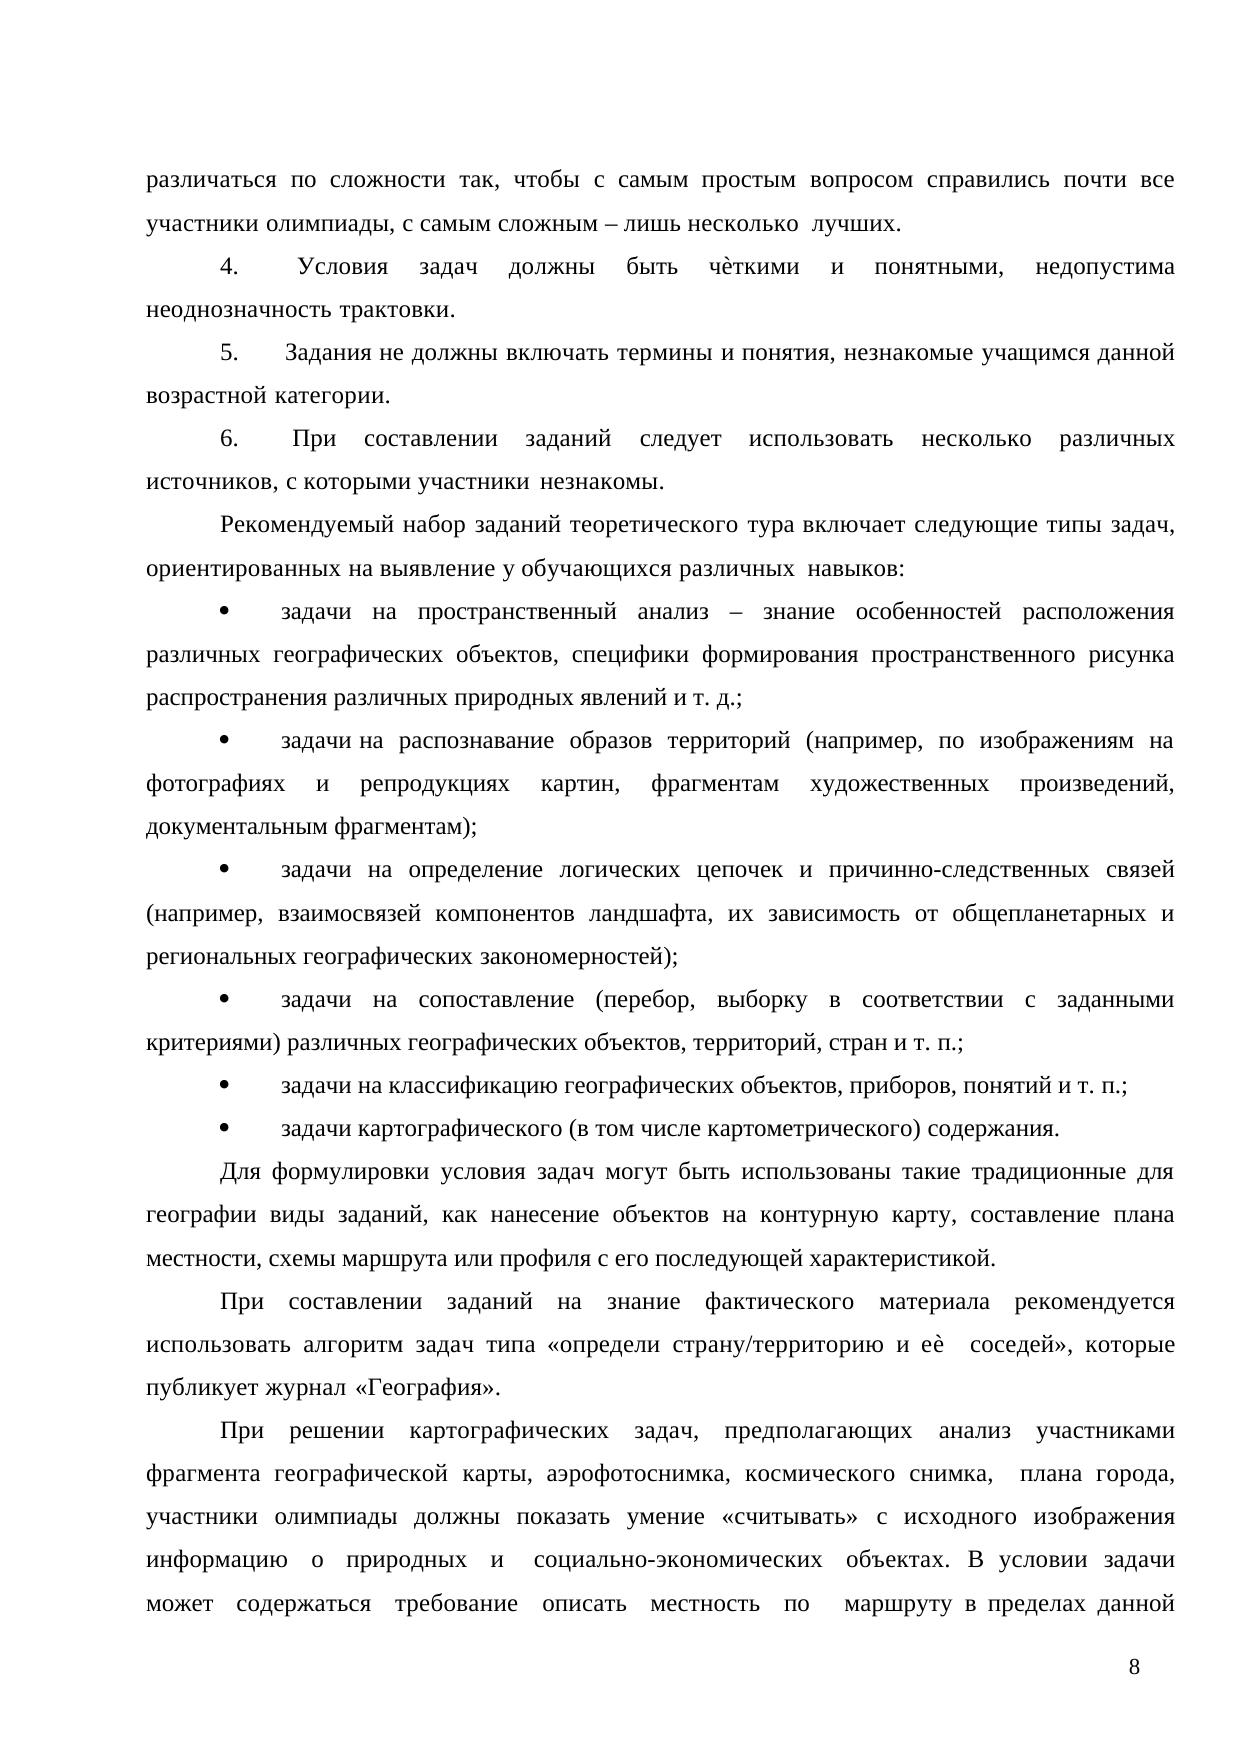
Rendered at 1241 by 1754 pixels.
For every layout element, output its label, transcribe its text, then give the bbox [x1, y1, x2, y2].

list задачи на классификацию географических объектов, приборов, понятий и т. п.; [146, 1070, 1176, 1099]
text При составлении заданий на знание фактического материала рекомендуется использовать алгоритм задач типа «определи страну/территорию и еѐ соседей», которые публикует журнал «География». [146, 1286, 1176, 1401]
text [146, 1415, 1176, 1616]
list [146, 164, 1176, 236]
text Для формулировки условия задач могут быть использованы такие традиционные для географии виды заданий, как нанесение объектов на контурную карту, составление плана местности, схемы маршрута или профиля с его последующей характеристикой. [146, 1156, 1176, 1271]
list задачи на пространственный анализ – знание особенностей расположения различных географических объектов, специфики формирования пространственного рисунка распространения различных природных явлений и т. д.; [146, 596, 1176, 711]
list Задания не должны включать термины и понятия, незнакомые учащимся данной возрастной категории. [146, 337, 1176, 409]
list задачи на распознавание образов территорий (например, по изображениям на фотографиях и репродукциях картин, фрагментам художественных произведений, документальным фрагментам); [146, 725, 1176, 840]
list задачи на определение логических цепочек и причинно-следственных связей (например, взаимосвязей компонентов ландшафта, их зависимость от общепланетарных и региональных географических закономерностей); [146, 854, 1176, 969]
list Условия задач должны быть чѐткими и понятными, недопустима неоднозначность трактовки. [146, 251, 1176, 323]
list задачи картографического (в том числе картометрического) содержания. [146, 1113, 1176, 1142]
text Рекомендуемый набор заданий теоретического тура включает следующие типы задач, ориентированных на выявление у обучающихся различных навыков: [146, 509, 1176, 581]
list задачи на сопоставление (перебор, выборку в соответствии с заданными критериями) различных географических объектов, территорий, стран и т. п.; [146, 984, 1176, 1056]
list При составлении заданий следует использовать несколько различных источников, с которыми участники незнакомы. [146, 423, 1176, 495]
